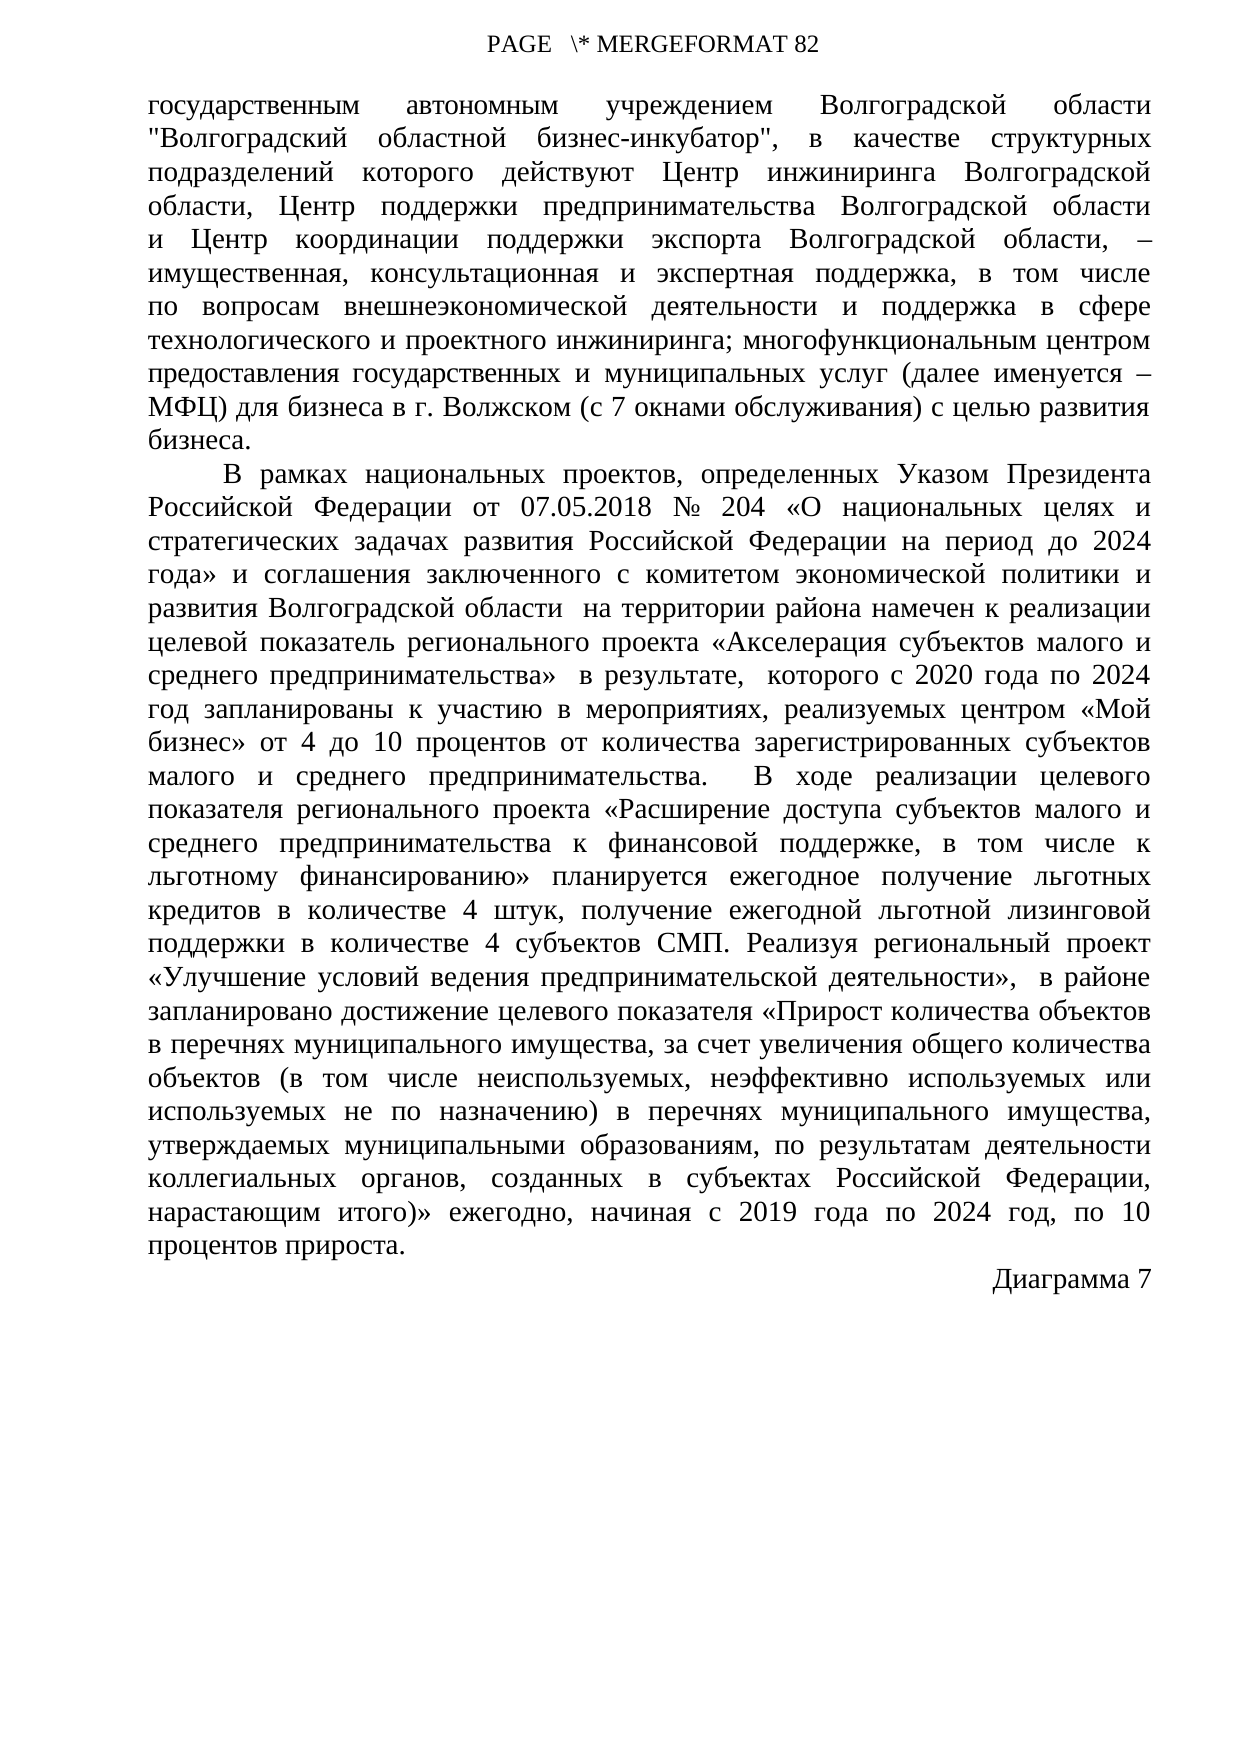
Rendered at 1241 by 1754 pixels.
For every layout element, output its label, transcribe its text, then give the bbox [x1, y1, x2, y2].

text В рамках национальных проектов, определенных Указом Президента Российской Федерации от 07.05.2018 № 204 «О национальных целях и стратегических задачах развития Российской Федерации на период до 2024 года» и соглашения заключенного с комитетом экономической политики и развития Волгоградской области на территории района намечен к реализации целевой показатель регионального проекта «Акселерация субъектов малого и среднего предпринимательства» в результате, которого с 2020 года по 2024 год запланированы к участию в мероприятиях, реализуемых центром «Мой бизнес» от 4 до 10 процентов от количества зарегистрированных субъектов малого и среднего предпринимательства. В ходе реализации целевого показателя регионального проекта «Расширение доступа субъектов малого и среднего предпринимательства к финансовой поддержке, в том числе к льготному финансированию» планируется ежегодное получение льготных кредитов в количестве 4 штук, получение ежегодной льготной лизинговой поддержки в количестве 4 субъектов СМП. Реализуя региональный проект «Улучшение условий ведения предпринимательской деятельности», в районе запланировано достижение целевого показателя «Прирост количества объектов в перечнях муниципального имущества, за счет увеличения общего количества объектов (в том числе неиспользуемых, неэффективно используемых или используемых не по назначению) в перечнях муниципального имущества, утверждаемых муниципальными образованиям, по результатам деятельности коллегиальных органов, созданных в субъектах Российской Федерации, нарастающим итого)» ежегодно, начиная с 2019 года по 2024 год, по 10 процентов прироста. [148, 456, 1152, 1261]
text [148, 87, 1152, 456]
text Диаграмма 7 [148, 1261, 1152, 1294]
